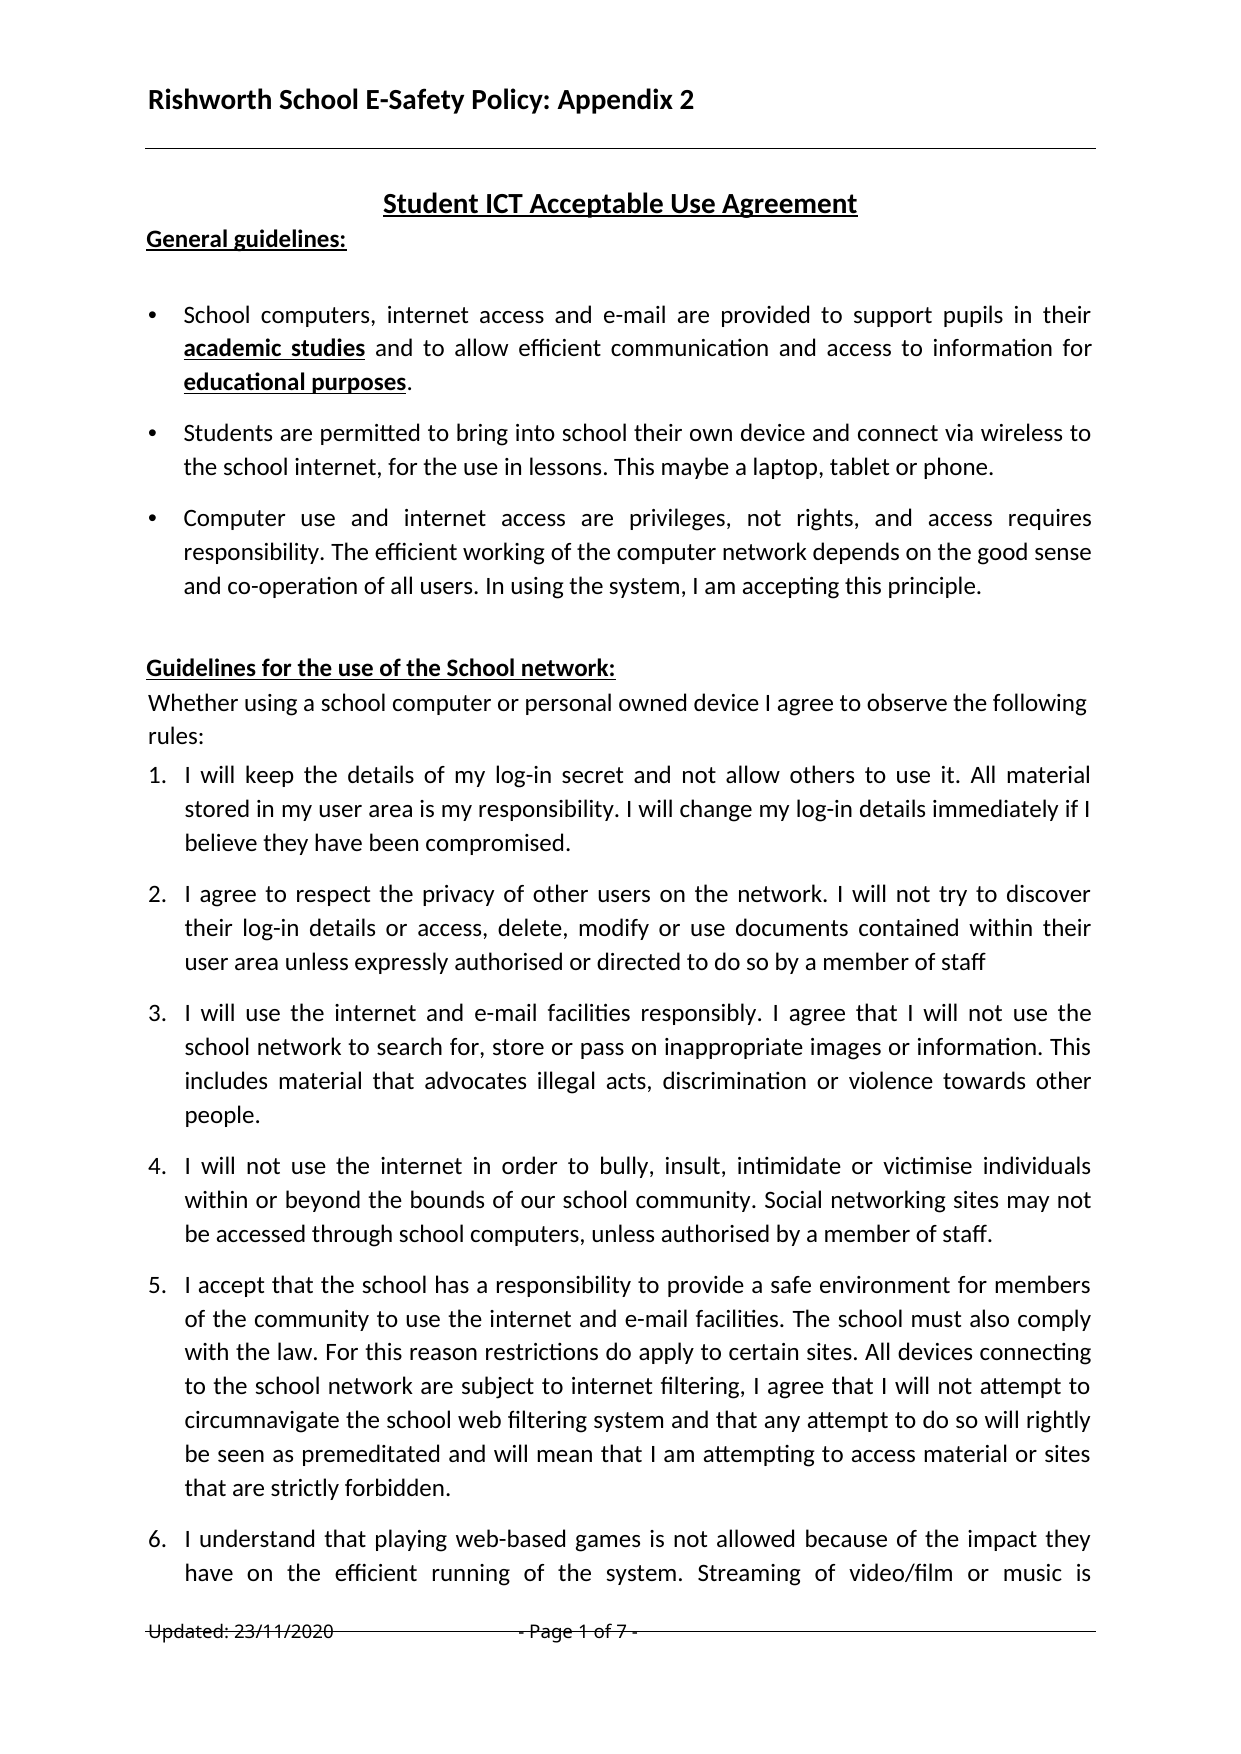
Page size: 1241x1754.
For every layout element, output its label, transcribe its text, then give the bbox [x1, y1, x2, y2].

text Whether using a school computer or personal owned device I agree to observe the following rules: [148, 688, 1093, 751]
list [148, 1523, 1093, 1587]
list Students are permitted to bring into school their own device and connect via wireless to the school internet, for the use in lessons. This maybe a laptop, tablet or phone. [148, 418, 1093, 482]
list I accept that the school has a responsibility to provide a safe environment for members of the community to use the internet and e-mail facilities. The school must also comply with the law. For this reason restrictions do apply to certain sites. All devices connecting to the school network are subject to internet filtering, I agree that I will not attempt to circumnavigate the school web filtering system and that any attempt to do so will rightly be seen as premeditated and will mean that I am attempting to access material or sites that are strictly forbidden. [148, 1269, 1093, 1502]
list School computers, internet access and e-mail are provided to support pupils in their academic studies and to allow efficient communication and access to information for educational purposes. [148, 299, 1093, 397]
list I will keep the details of my log-in secret and not allow others to use it. All material stored in my user area is my responsibility. I will change my log-in details immediately if I believe they have been compromised. [148, 759, 1093, 858]
list I agree to respect the privacy of other users on the network. I will not try to discover their log-in details or access, delete, modify or use documents contained within their user area unless expressly authorised or directed to do so by a member of staff [148, 878, 1093, 977]
text Guidelines for the use of the School network: [146, 653, 1093, 683]
list I will use the internet and e-mail facilities responsibly. I agree that I will not use the school network to search for, store or pass on inappropriate images or information. This includes material that advocates illegal acts, discrimination or violence towards other people. [148, 997, 1093, 1129]
list Computer use and internet access are privileges, not rights, and access requires responsibility. The efficient working of the computer network depends on the good sense and co-operation of all users. In using the system, I am accepting this principle. [148, 503, 1093, 601]
text General guidelines: [146, 223, 1093, 254]
text Student ICT Acceptable Use Agreement [148, 185, 1093, 221]
list I will not use the internet in order to bully, insult, intimidate or victimise individuals within or beyond the bounds of our school community. Social networking sites may not be accessed through school computers, unless authorised by a member of staff. [148, 1150, 1093, 1248]
